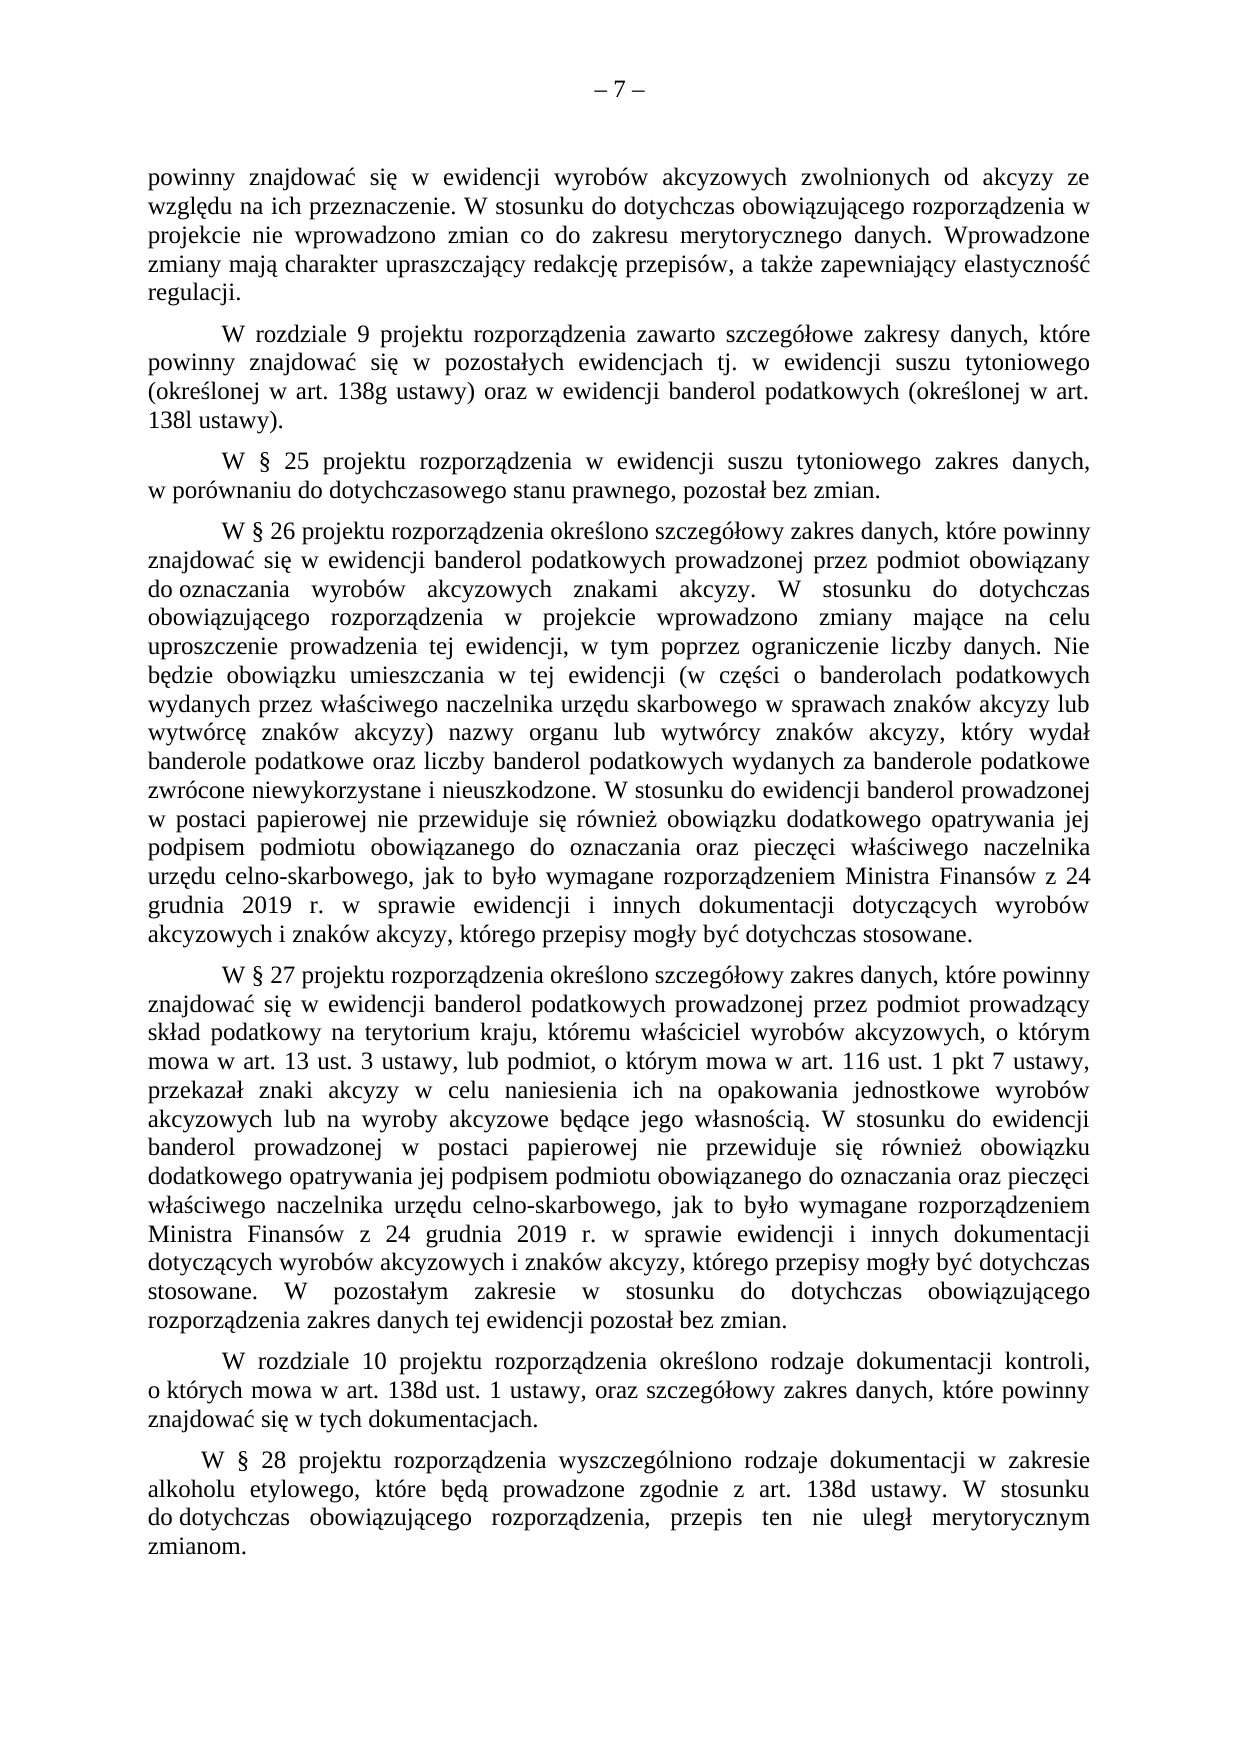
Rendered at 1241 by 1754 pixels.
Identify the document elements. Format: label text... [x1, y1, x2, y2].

text W rozdziale 10 projektu rozporządzenia określono rodzaje dokumentacji kontroli, o których mowa w art. 138d ust. 1 ustawy, oraz szczegółowy zakres danych, które powinny znajdować się w tych dokumentacjach. [148, 1346, 1091, 1432]
text W § 27 projektu rozporządzenia określono szczegółowy zakres danych, które powinny znajdować się w ewidencji banderol podatkowych prowadzonej przez podmiot prowadzący skład podatkowy na terytorium kraju, któremu właściciel wyrobów akcyzowych, o którym mowa w art. 13 ust. 3 ustawy, lub podmiot, o którym mowa w art. 116 ust. 1 pkt 7 ustawy, przekazał znaki akcyzy w celu naniesienia ich na opakowania jednostkowe wyrobów akcyzowych lub na wyroby akcyzowe będące jego własnością. W stosunku do ewidencji banderol prowadzonej w postaci papierowej nie przewiduje się również obowiązku dodatkowego opatrywania jej podpisem podmiotu obowiązanego do oznaczania oraz pieczęci właściwego naczelnika urzędu celno-skarbowego, jak to było wymagane rozporządzeniem Ministra Finansów z 24 grudnia 2019 r. w sprawie ewidencji i innych dokumentacji dotyczących wyrobów akcyzowych i znaków akcyzy, którego przepisy mogły być dotychczas stosowane. W pozostałym zakresie w stosunku do dotychczas obowiązującego rozporządzenia zakres danych tej ewidencji pozostał bez zmian. [148, 960, 1091, 1334]
text W § 28 projektu rozporządzenia wyszczególniono rodzaje dokumentacji w zakresie alkoholu etylowego, które będą prowadzone zgodnie z art. 138d ustawy. W stosunku do dotychczas obowiązującego rozporządzenia, przepis ten nie uległ merytorycznym zmianom. [148, 1445, 1091, 1560]
text W rozdziale 9 projektu rozporządzenia zawarto szczegółowe zakresy danych, które powinny znajdować się w pozostałych ewidencjach tj. w ewidencji suszu tytoniowego (określonej w art. 138g ustawy) oraz w ewidencji banderol podatkowych (określonej w art. 138l ustawy). [148, 319, 1091, 434]
text W § 26 projektu rozporządzenia określono szczegółowy zakres danych, które powinny znajdować się w ewidencji banderol podatkowych prowadzonej przez podmiot obowiązany do oznaczania wyrobów akcyzowych znakami akcyzy. W stosunku do dotychczas obowiązującego rozporządzenia w projekcie wprowadzono zmiany mające na celu uproszczenie prowadzenia tej ewidencji, w tym poprzez ograniczenie liczby danych. Nie będzie obowiązku umieszczania w tej ewidencji (w części o banderolach podatkowych wydanych przez właściwego naczelnika urzędu skarbowego w sprawach znaków akcyzy lub wytwórcę znaków akcyzy) nazwy organu lub wytwórcy znaków akcyzy, który wydał banderole podatkowe oraz liczby banderol podatkowych wydanych za banderole podatkowe zwrócone niewykorzystane i nieuszkodzone. W stosunku do ewidencji banderol prowadzonej w postaci papierowej nie przewiduje się również obowiązku dodatkowego opatrywania jej podpisem podmiotu obowiązanego do oznaczania oraz pieczęci właściwego naczelnika urzędu celno-skarbowego, jak to było wymagane rozporządzeniem Ministra Finansów z 24 grudnia 2019 r. w sprawie ewidencji i innych dokumentacji dotyczących wyrobów akcyzowych i znaków akcyzy, którego przepisy mogły być dotychczas stosowane. [148, 516, 1091, 947]
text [148, 162, 1091, 306]
text W § 25 projektu rozporządzenia w ewidencji suszu tytoniowego zakres danych, w porównaniu do dotychczasowego stanu prawnego, pozostał bez zmian. [148, 446, 1091, 504]
